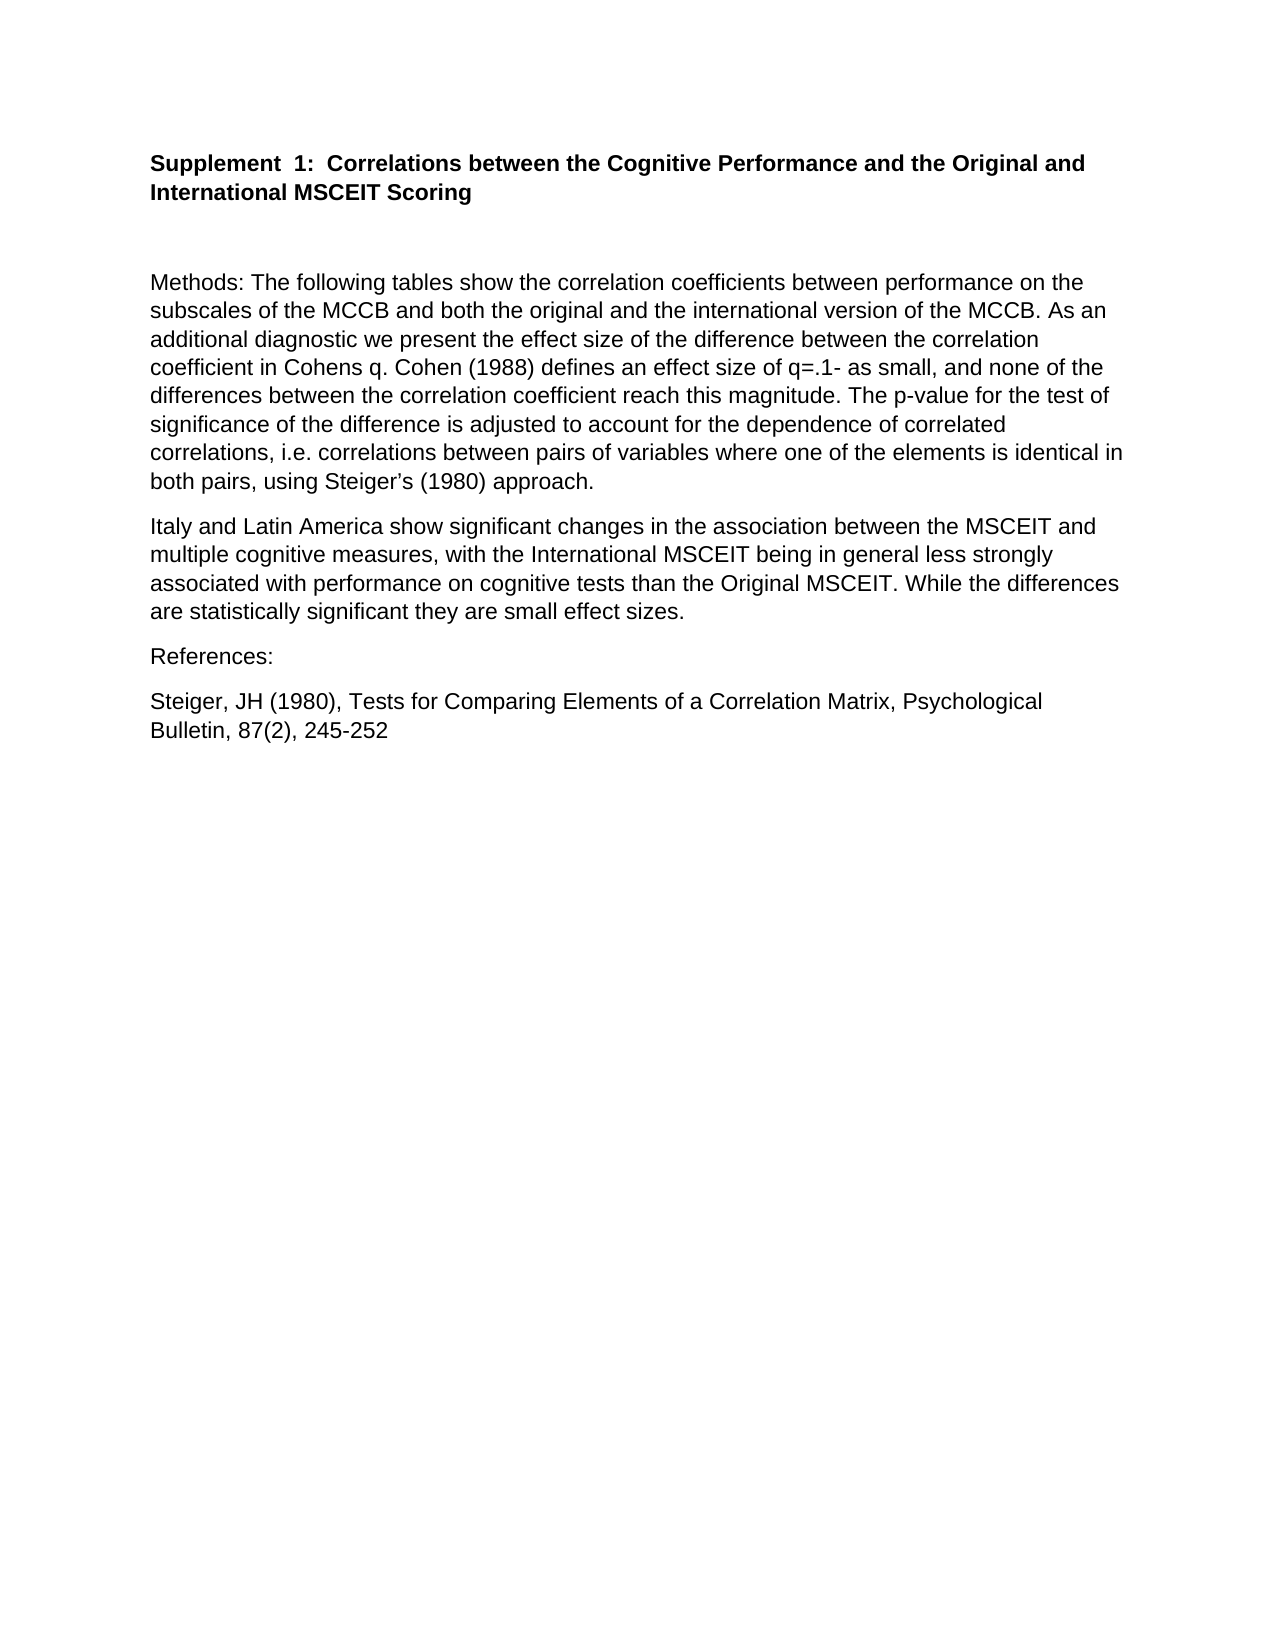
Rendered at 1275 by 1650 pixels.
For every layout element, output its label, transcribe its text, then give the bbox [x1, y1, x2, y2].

text Steiger, JH (1980), Tests for Comparing Elements of a Correlation Matrix, Psychological Bulletin, 87(2), 245-252 [150, 688, 1125, 743]
text Methods: The following tables show the correlation coefficients between performance on the subscales of the MCCB and both the original and the international version of the MCCB. As an additional diagnostic we present the effect size of the difference between the correlation coefficient in Cohens q. Cohen (1988) defines an effect size of q=.1- as small, and none of the differences between the correlation coefficient reach this magnitude. The p-value for the test of significance of the difference is adjusted to account for the dependence of correlated correlations, i.e. correlations between pairs of variables where one of the elements is identical in both pairs, using Steiger’s (1980) approach. [150, 269, 1125, 494]
text Italy and Latin America show significant changes in the association between the MSCEIT and multiple cognitive measures, with the International MSCEIT being in general less strongly associated with performance on cognitive tests than the Original MSCEIT. While the differences are statistically significant they are small effect sizes. [150, 513, 1125, 624]
text References: [150, 643, 1125, 669]
text Supplement 1: Correlations between the Cognitive Performance and the Original and International MSCEIT Scoring [150, 150, 1125, 205]
